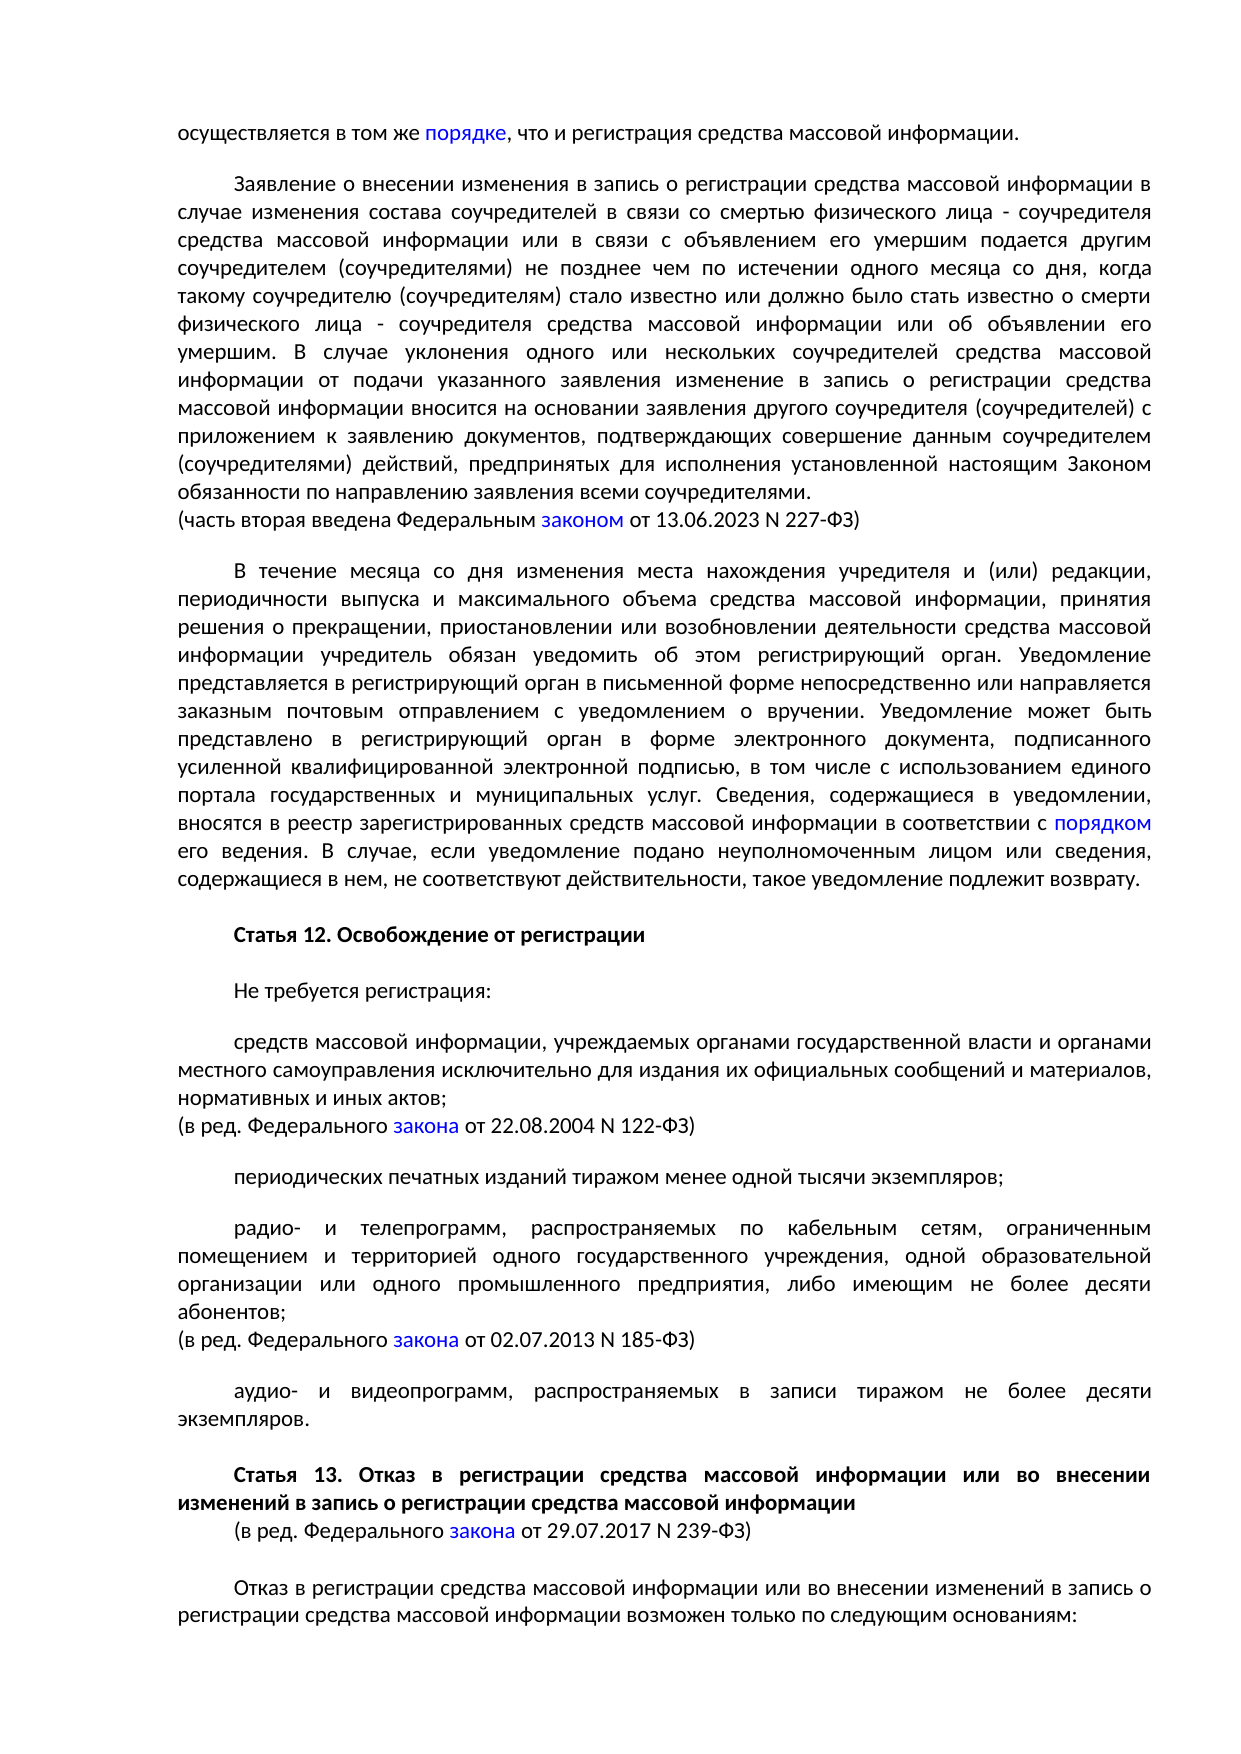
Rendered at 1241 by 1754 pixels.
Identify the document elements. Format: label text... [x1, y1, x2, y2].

text Заявление о внесении изменения в запись о регистрации средства массовой информации в случае изменения состава соучредителей в связи со смертью физического лица - соучредителя средства массовой информации или в связи с объявлением его умершим подается другим соучредителем (соучредителями) не позднее чем по истечении одного месяца со дня, когда такому соучредителю (соучредителям) стало известно или должно было стать известно о смерти физического лица - соучредителя средства массовой информации или об объявлении его умершим. В случае уклонения одного или нескольких соучредителей средства массовой информации от подачи указанного заявления изменение в запись о регистрации средства массовой информации вносится на основании заявления другого соучредителя (соучредителей) с приложением к заявлению документов, подтверждающих совершение данным соучредителем (соучредителями) действий, предпринятых для исполнения установленной настоящим Законом обязанности по направлению заявления всеми соучредителями. [177, 169, 1152, 505]
title Статья 13. Отказ в регистрации средства массовой информации или во внесении изменений в запись о регистрации средства массовой информации [177, 1461, 1152, 1517]
title Статья 12. Освобождение от регистрации [177, 921, 1152, 948]
text Не требуется регистрация: [177, 977, 1152, 1004]
text В течение месяца со дня изменения места нахождения учредителя и (или) редакции, периодичности выпуска и максимального объема средства массовой информации, принятия решения о прекращении, приостановлении или возобновлении деятельности средства массовой информации учредитель обязан уведомить об этом регистрирующий орган. Уведомление представляется в регистрирующий орган в письменной форме непосредственно или направляется заказным почтовым отправлением с уведомлением о вручении. Уведомление может быть представлено в регистрирующий орган в форме электронного документа, подписанного усиленной квалифицированной электронной подписью, в том числе с использованием единого портала государственных и муниципальных услуг. Сведения, содержащиеся в уведомлении, вносятся в реестр зарегистрированных средств массовой информации в соответствии с порядком его ведения. В случае, если уведомление подано неуполномоченным лицом или сведения, содержащиеся в нем, не соответствуют действительности, такое уведомление подлежит возврату. [177, 556, 1152, 892]
text средств массовой информации, учреждаемых органами государственной власти и органами местного самоуправления исключительно для издания их официальных сообщений и материалов, нормативных и иных актов; [177, 1027, 1152, 1112]
text аудио- и видеопрограмм, распространяемых в записи тиражом не более десяти экземпляров. [177, 1376, 1152, 1432]
text радио- и телепрограмм, распространяемых по кабельным сетям, ограниченным помещением и территорией одного государственного учреждения, одной образовательной организации или одного промышленного предприятия, либо имеющим не более десяти абонентов; [177, 1213, 1152, 1326]
text (часть вторая введена Федеральным законом от 13.06.2023 N 227-ФЗ) [177, 505, 1152, 533]
text (в ред. Федерального закона от 22.08.2004 N 122-ФЗ) [177, 1112, 1152, 1139]
text (в ред. Федерального закона от 02.07.2013 N 185-ФЗ) [177, 1326, 1152, 1353]
text периодических печатных изданий тиражом менее одной тысячи экземпляров; [177, 1162, 1152, 1191]
text Отказ в регистрации средства массовой информации или во внесении изменений в запись о регистрации средства массовой информации возможен только по следующим основаниям: [177, 1573, 1152, 1629]
text (в ред. Федерального закона от 29.07.2017 N 239-ФЗ) [177, 1517, 1152, 1544]
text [177, 118, 1152, 146]
